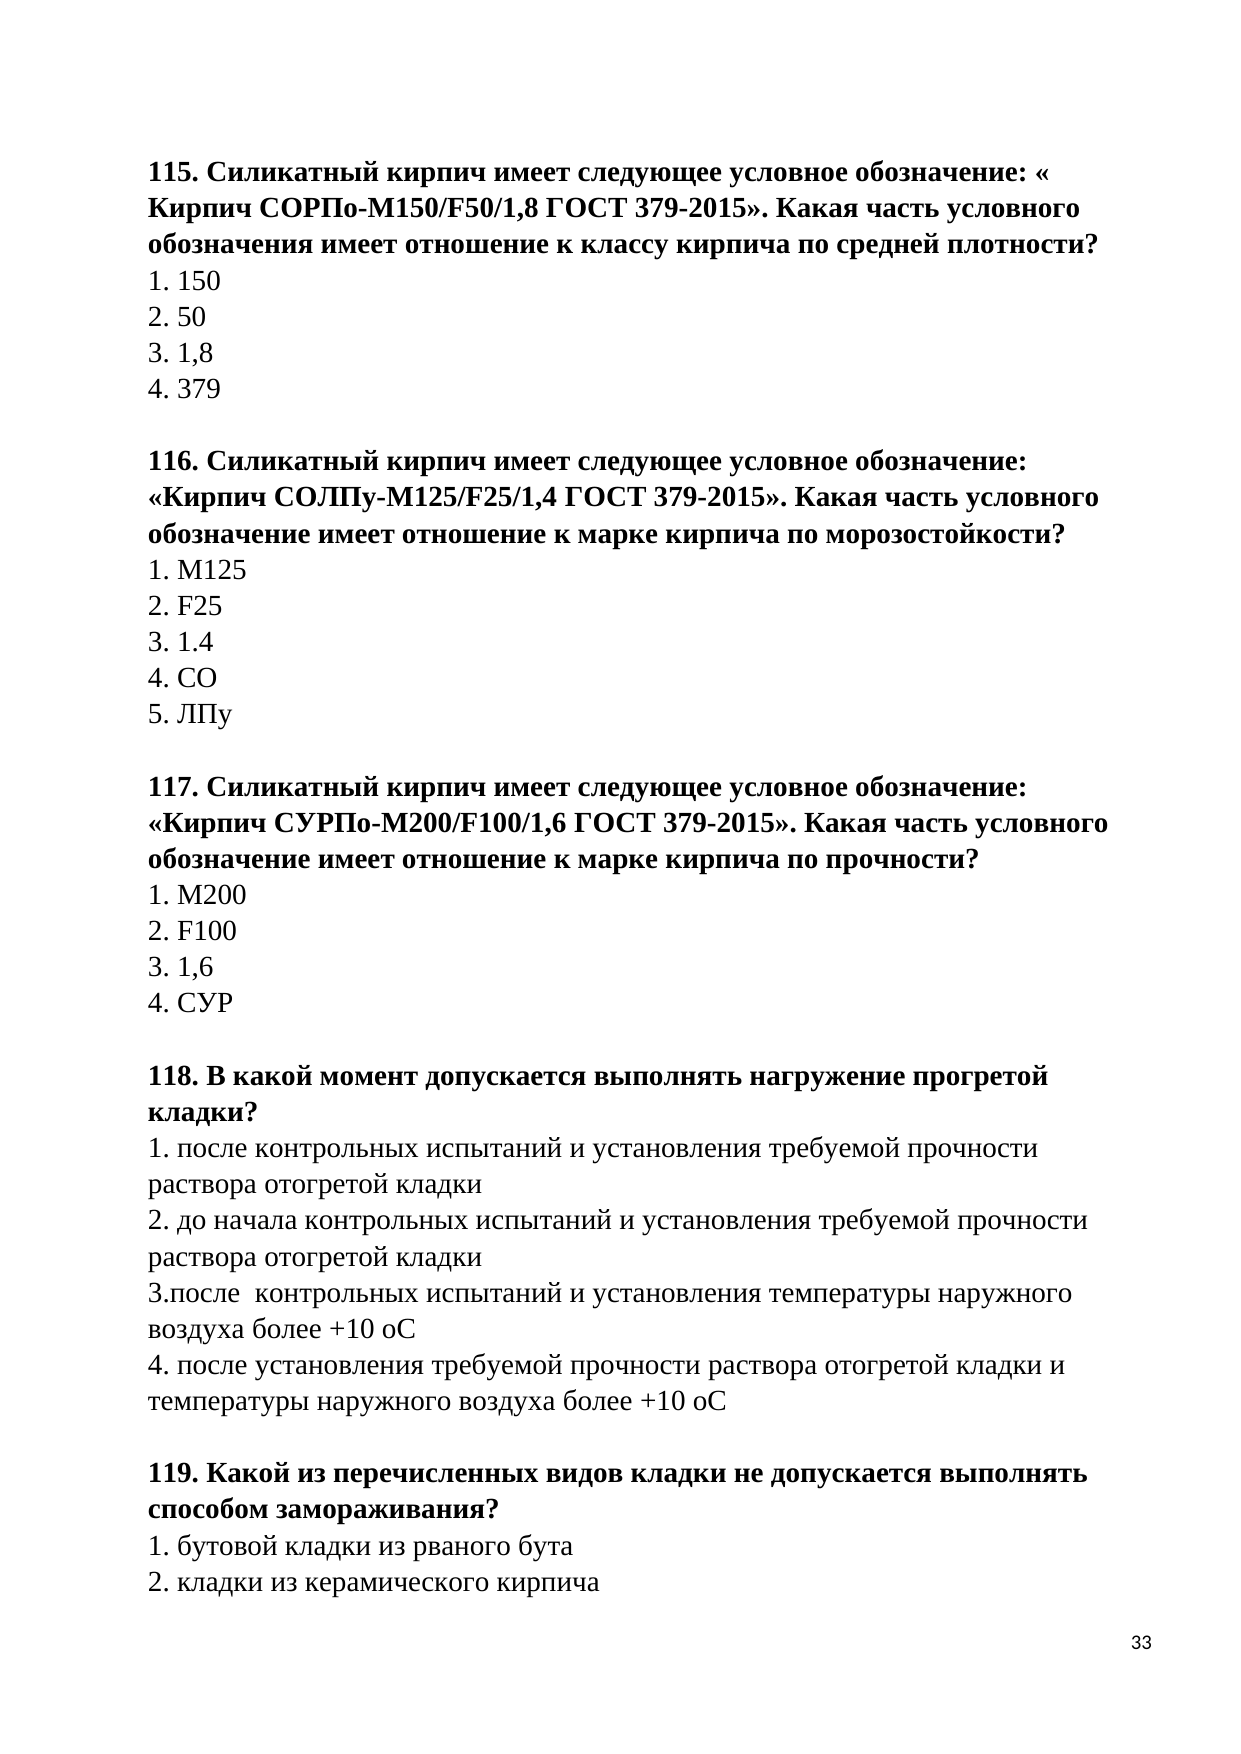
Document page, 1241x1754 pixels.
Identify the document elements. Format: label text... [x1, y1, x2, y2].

text 117. Силикатный кирпич имеет следующее условное обозначение: «Кирпич СУРПо-M200/F100/1,6 ГОСТ 379-2015». Какая часть условного обозначение имеет отношение к марке кирпича по прочности? [148, 769, 1152, 874]
text 4. СУР [148, 986, 1152, 1019]
text 4. 379 [148, 371, 1152, 405]
text 4. СО [148, 660, 1152, 694]
text 115. Силикатный кирпич имеет следующее условное обозначение: « Кирпич СОРПо-M150/F50/1,8 ГОСТ 379-2015». Какая часть условного обозначения имеет отношение к классу кирпича по средней плотности? [148, 154, 1152, 260]
text 1. 150 [148, 263, 1152, 296]
text 2. 50 [148, 299, 1152, 332]
text 118. В какой момент допускается выполнять нагружение прогретой кладки? [148, 1058, 1152, 1128]
text 1. бутовой кладки из рваного бута [148, 1528, 1152, 1561]
text 5. ЛПу [148, 696, 1152, 730]
text 116. Силикатный кирпич имеет следующее условное обозначение: «Кирпич СОЛПу-M125/F25/1,4 ГОСТ 379-2015». Какая часть условного обозначение имеет отношение к марке кирпича по морозостойкости? [148, 443, 1152, 549]
text 2. F25 [148, 588, 1152, 622]
text 3. 1.4 [148, 624, 1152, 658]
text 3. 1,8 [148, 335, 1152, 368]
text 3. 1,6 [148, 949, 1152, 983]
text 119. Какой из перечисленных видов кладки не допускается выполнять способом замораживания? [148, 1456, 1152, 1525]
text 3.после контрольных испытаний и установления температуры наружного воздуха более +10 оС [148, 1275, 1152, 1344]
text 2. кладки из керамического кирпича [148, 1564, 1152, 1597]
text 2. до начала контрольных испытаний и установления требуемой прочности раствора отогретой кладки [148, 1202, 1152, 1272]
text 1. M125 [148, 552, 1152, 585]
text 1. M200 [148, 877, 1152, 911]
text 2. F100 [148, 913, 1152, 947]
text 1. после контрольных испытаний и установления требуемой прочности раствора отогретой кладки [148, 1130, 1152, 1200]
text 4. после установления требуемой прочности раствора отогретой кладки и температуры наружного воздуха более +10 оС [148, 1347, 1152, 1417]
